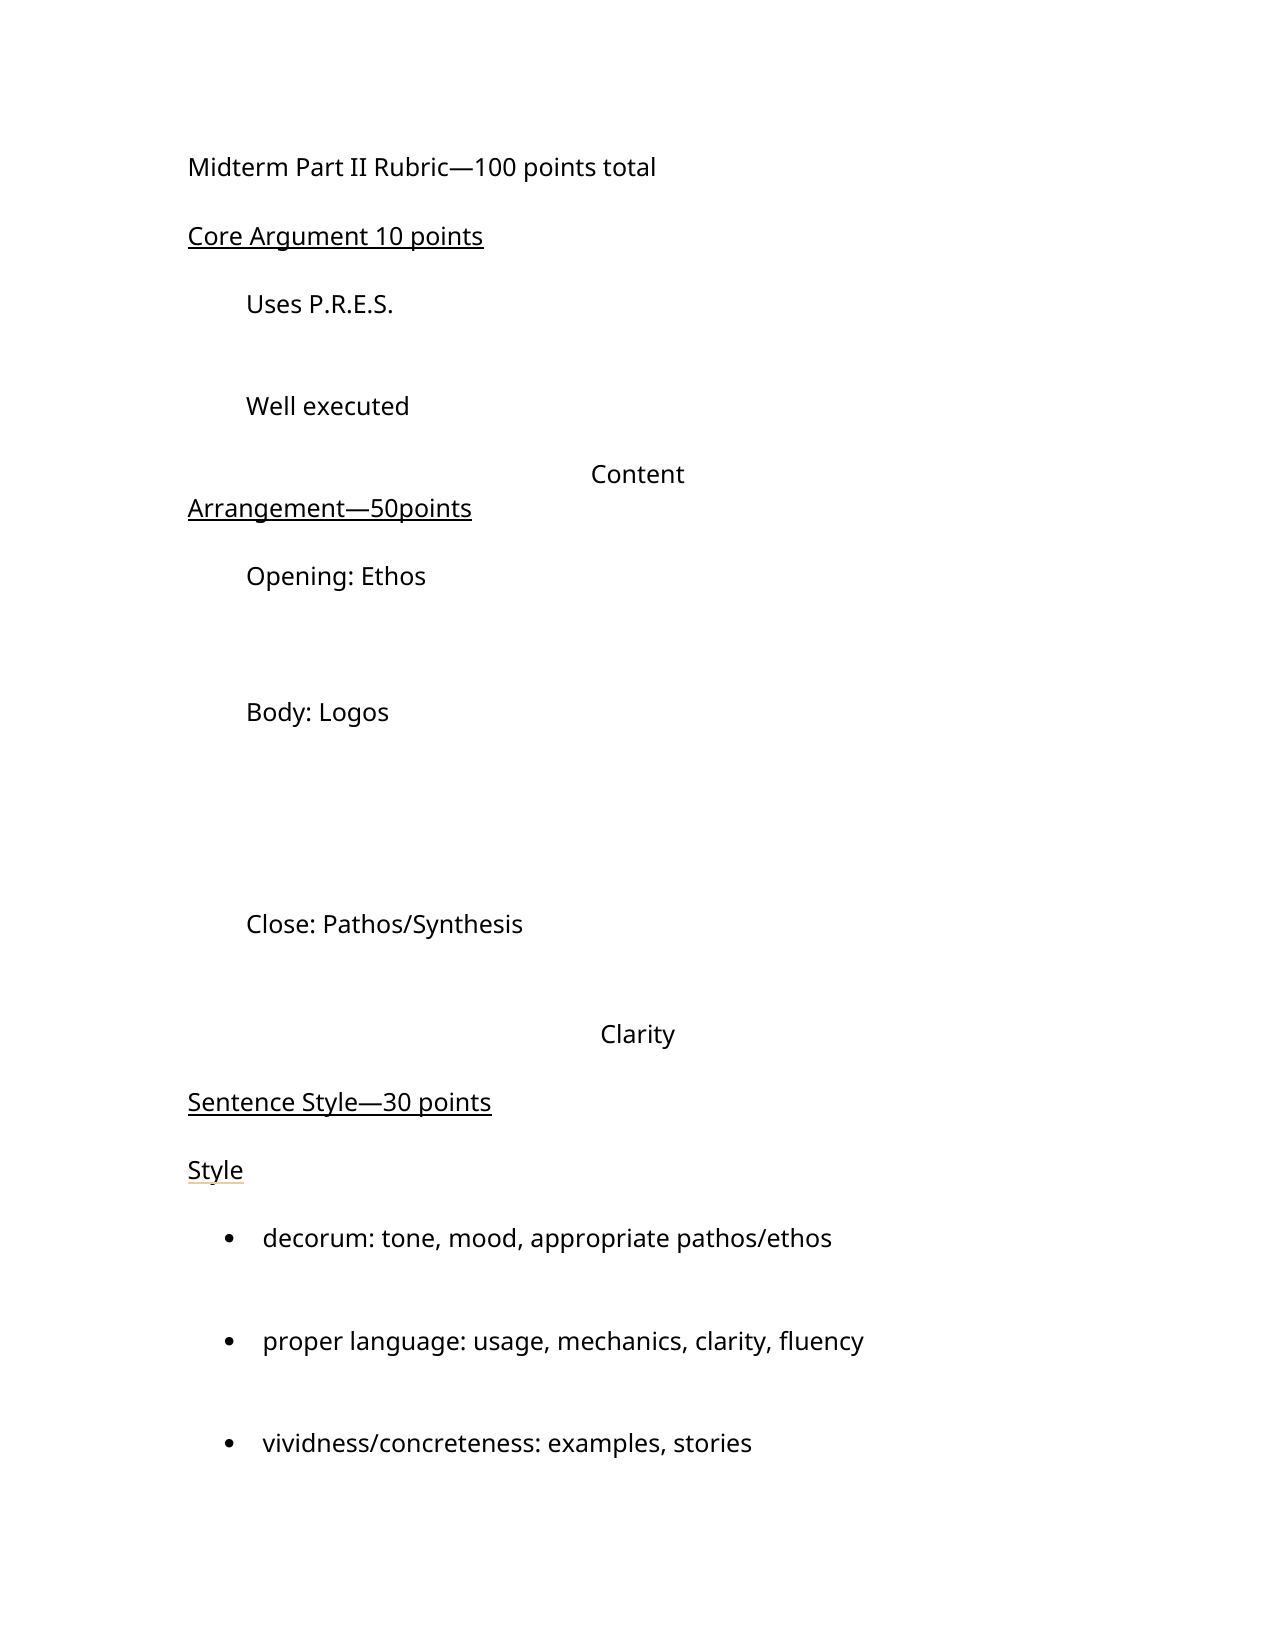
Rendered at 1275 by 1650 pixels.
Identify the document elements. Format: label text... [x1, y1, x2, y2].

text Clarity [187, 1017, 1087, 1051]
text Body: Logos [246, 695, 1087, 729]
text Arrangement—50points [187, 491, 1087, 525]
list vividness/concreteness: examples, stories [225, 1426, 1087, 1459]
text Sentence Style—30 points [187, 1085, 1087, 1119]
text Content [187, 457, 1087, 491]
text Style [187, 1153, 1087, 1187]
text Opening: Ethos [246, 559, 1087, 593]
text Close: Pathos/Synthesis [246, 907, 1087, 941]
text Uses P.R.E.S. [246, 286, 1087, 320]
list decorum: tone, mood, appropriate pathos/ethos [225, 1221, 1087, 1255]
text Well executed [246, 388, 1087, 422]
text Core Argument 10 points [187, 218, 1087, 252]
list proper language: usage, mechanics, clarity, fluency [225, 1323, 1087, 1357]
text Midterm Part II Rubric—100 points total [187, 150, 1087, 184]
